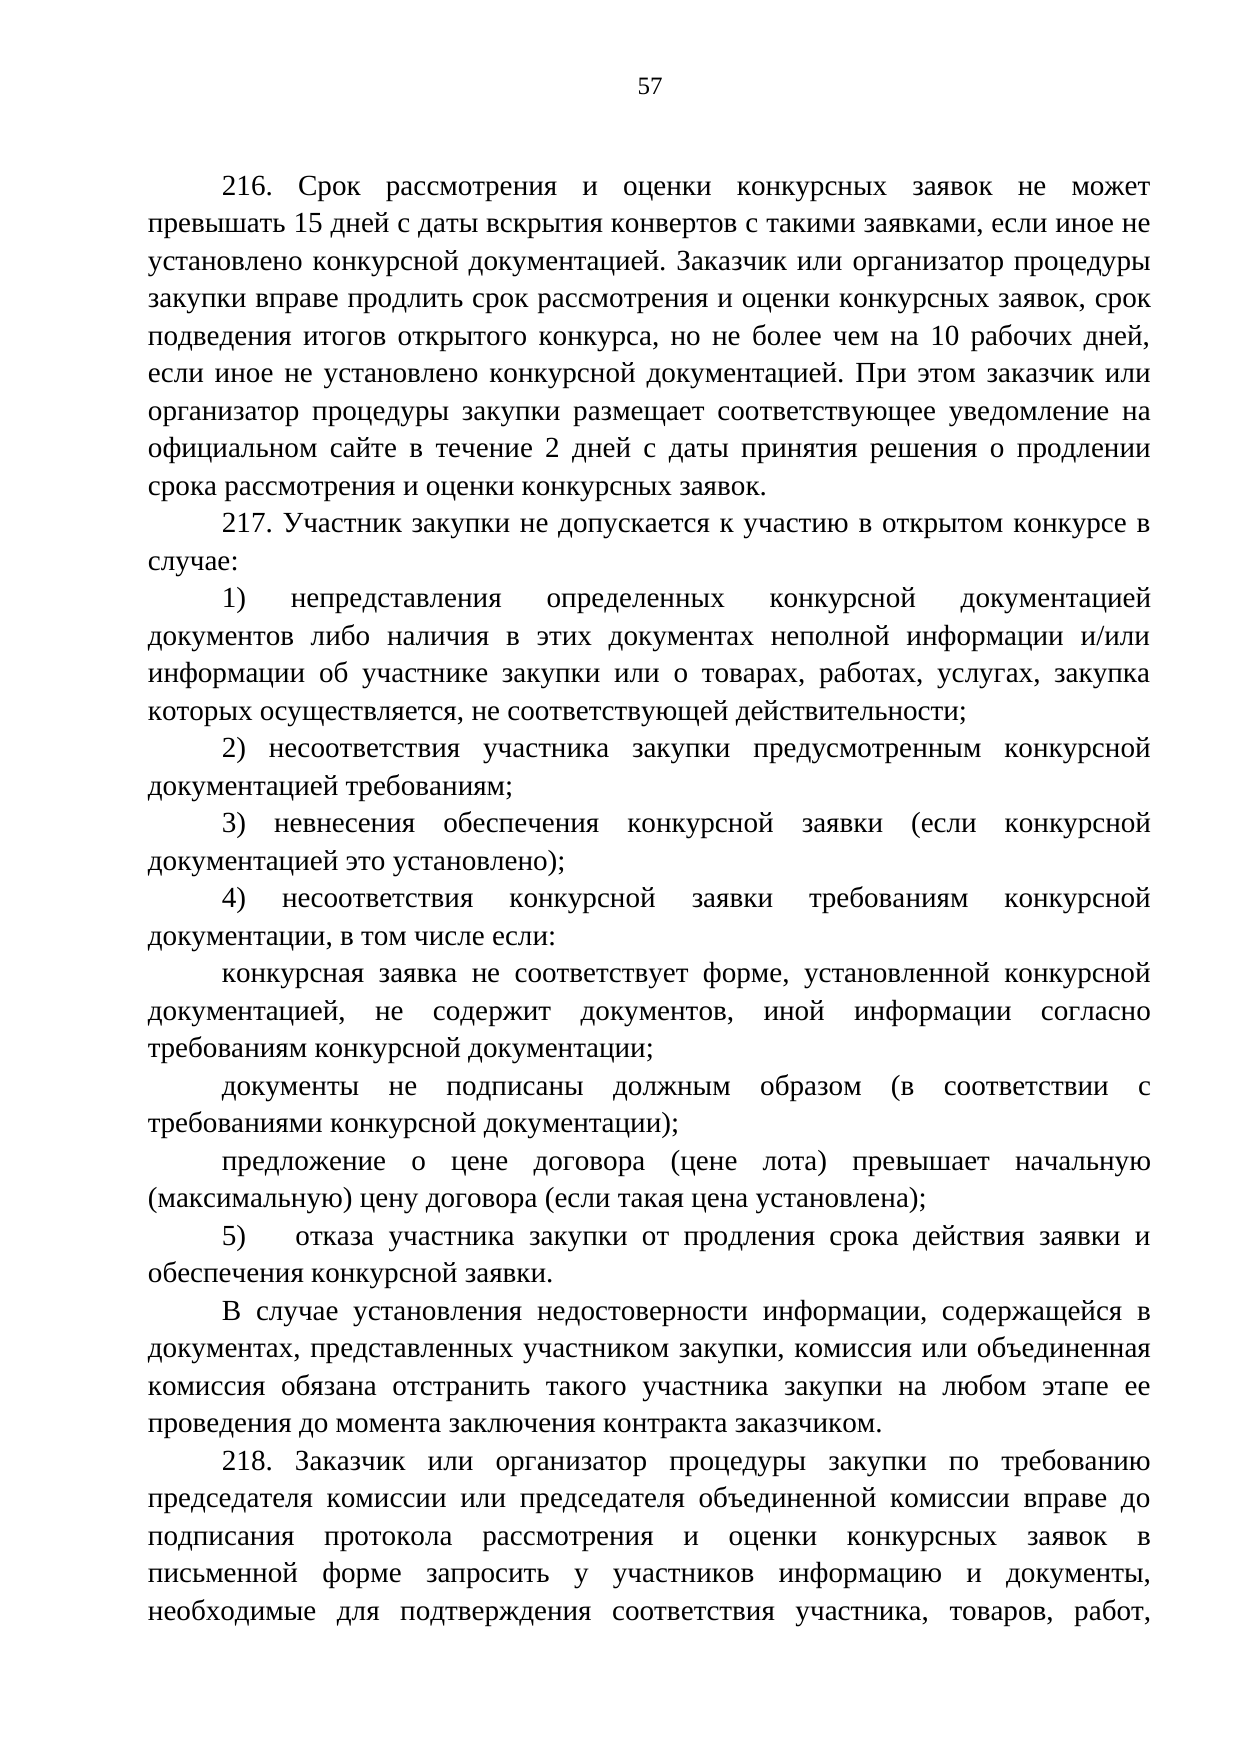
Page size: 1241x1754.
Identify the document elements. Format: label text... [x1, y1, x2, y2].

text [148, 1440, 1152, 1628]
text предложение о цене договора (цене лота) превышает начальную (максимальную) цену договора (если такая цена установлена); [148, 1140, 1152, 1215]
text 216. Срок рассмотрения и оценки конкурсных заявок не может превышать 15 дней с даты вскрытия конвертов с такими заявками, если иное не установлено конкурсной документацией. Заказчик или организатор процедуры закупки вправе продлить срок рассмотрения и оценки конкурсных заявок, срок подведения итогов открытого конкурса, но не более чем на 10 рабочих дней, если иное не установлено конкурсной документацией. При этом заказчик или организатор процедуры закупки размещает соответствующее уведомление на официальном сайте в течение 2 дней с даты принятия решения о продлении срока рассмотрения и оценки конкурсных заявок. [148, 165, 1152, 503]
text 1) непредставления определенных конкурсной документацией документов либо наличия в этих документах неполной информации и/или информации об участнике закупки или о товарах, работах, услугах, закупка которых осуществляется, не соответствующей действительности; [148, 578, 1152, 728]
text конкурсная заявка не соответствует форме, установленной конкурсной документацией, не содержит документов, иной информации согласно требованиям конкурсной документации; [148, 953, 1152, 1065]
text документы не подписаны должным образом (в соответствии с требованиями конкурсной документации); [148, 1065, 1152, 1140]
text 3) невнесения обеспечения конкурсной заявки (если конкурсной документацией это установлено); [148, 803, 1152, 878]
text 4) несоответствия конкурсной заявки требованиям конкурсной документации, в том числе если: [148, 878, 1152, 953]
text 217. Участник закупки не допускается к участию в открытом конкурсе в случае: [148, 503, 1152, 578]
text 2) несоответствия участника закупки предусмотренным конкурсной документацией требованиям; [148, 728, 1152, 803]
text В случае установления недостоверности информации, содержащейся в документах, представленных участником закупки, комиссия или объединенная комиссия обязана отстранить такого участника закупки на любом этапе ее проведения до момента заключения контракта заказчиком. [148, 1290, 1152, 1440]
list отказа участника закупки от продления срока действия заявки и обеспечения конкурсной заявки. [148, 1215, 1152, 1290]
